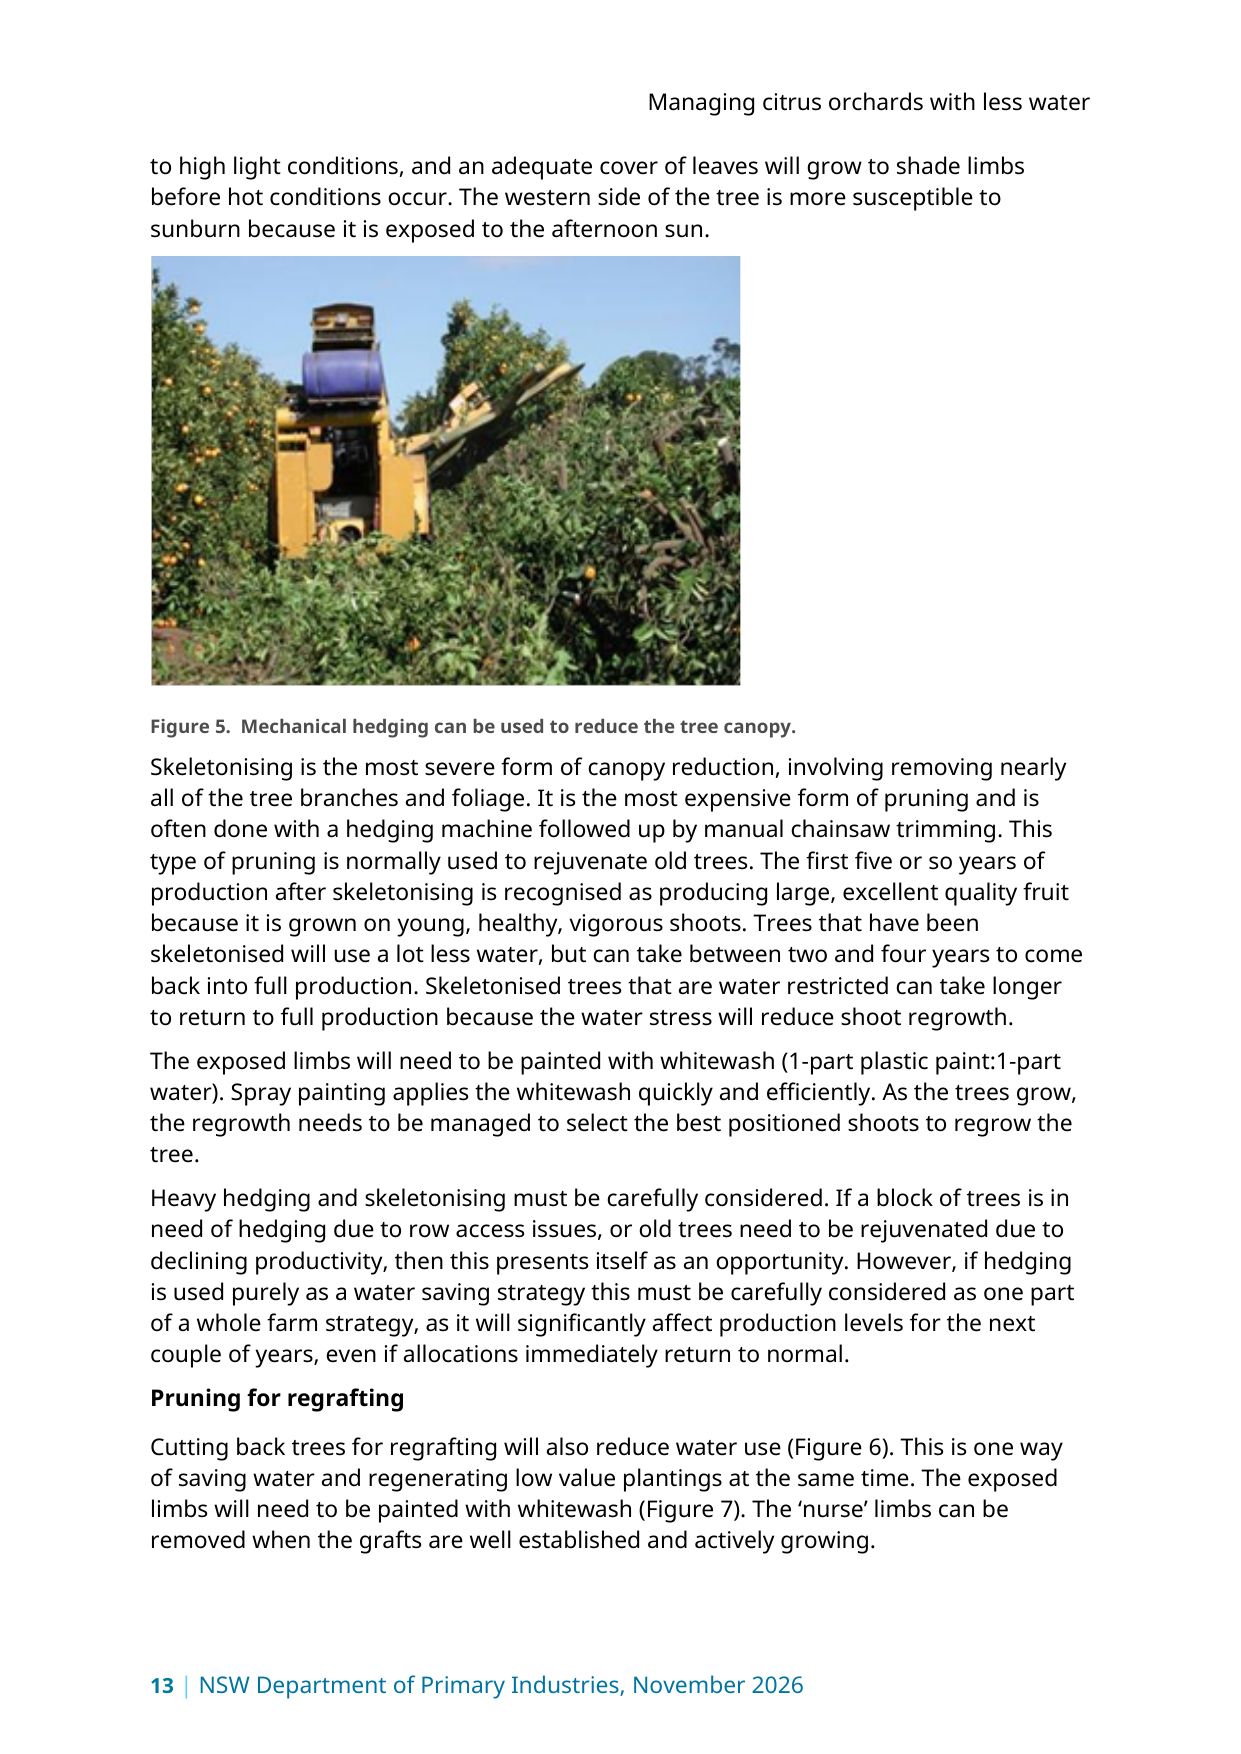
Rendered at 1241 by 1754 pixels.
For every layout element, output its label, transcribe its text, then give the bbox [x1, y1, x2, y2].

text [150, 150, 1090, 244]
text The exposed limbs will need to be painted with whitewash (1-part plastic paint:1-part water). Spray painting applies the whitewash quickly and efficiently. As the trees grow, the regrowth needs to be managed to select the best positioned shoots to regrow the tree. [150, 1045, 1090, 1170]
text Skeletonising is the most severe form of canopy reduction, involving removing nearly all of the tree branches and foliage. It is the most expensive form of pruning and is often done with a hedging machine followed up by manual chainsaw trimming. This type of pruning is normally used to rejuvenate old trees. The first five or so years of production after skeletonising is recognised as producing large, excellent quality fruit because it is grown on young, healthy, vigorous shoots. Trees that have been skeletonised will use a lot less water, but can take between two and four years to come back into full production. Skeletonised trees that are water restricted can take longer to return to full production because the water stress will reduce shoot regrowth. [150, 751, 1090, 1032]
text Heavy hedging and skeletonising must be carefully considered. If a block of trees is in need of hedging due to row access issues, or old trees need to be rejuvenated due to declining productivity, then this presents itself as an opportunity. However, if hedging is used purely as a water saving strategy this must be carefully considered as one part of a whole farm strategy, as it will significantly affect production levels for the next couple of years, even if allocations immediately return to normal. [150, 1182, 1090, 1370]
picture [150, 256, 741, 688]
subtitle Pruning for regrafting [150, 1382, 1090, 1413]
text Cutting back trees for regrafting will also reduce water use (Figure 6). This is one way of saving water and regenerating low value plantings at the same time. The exposed limbs will need to be painted with whitewash (Figure 7). The ‘nurse’ limbs can be removed when the grafts are well established and actively growing. [150, 1431, 1090, 1556]
